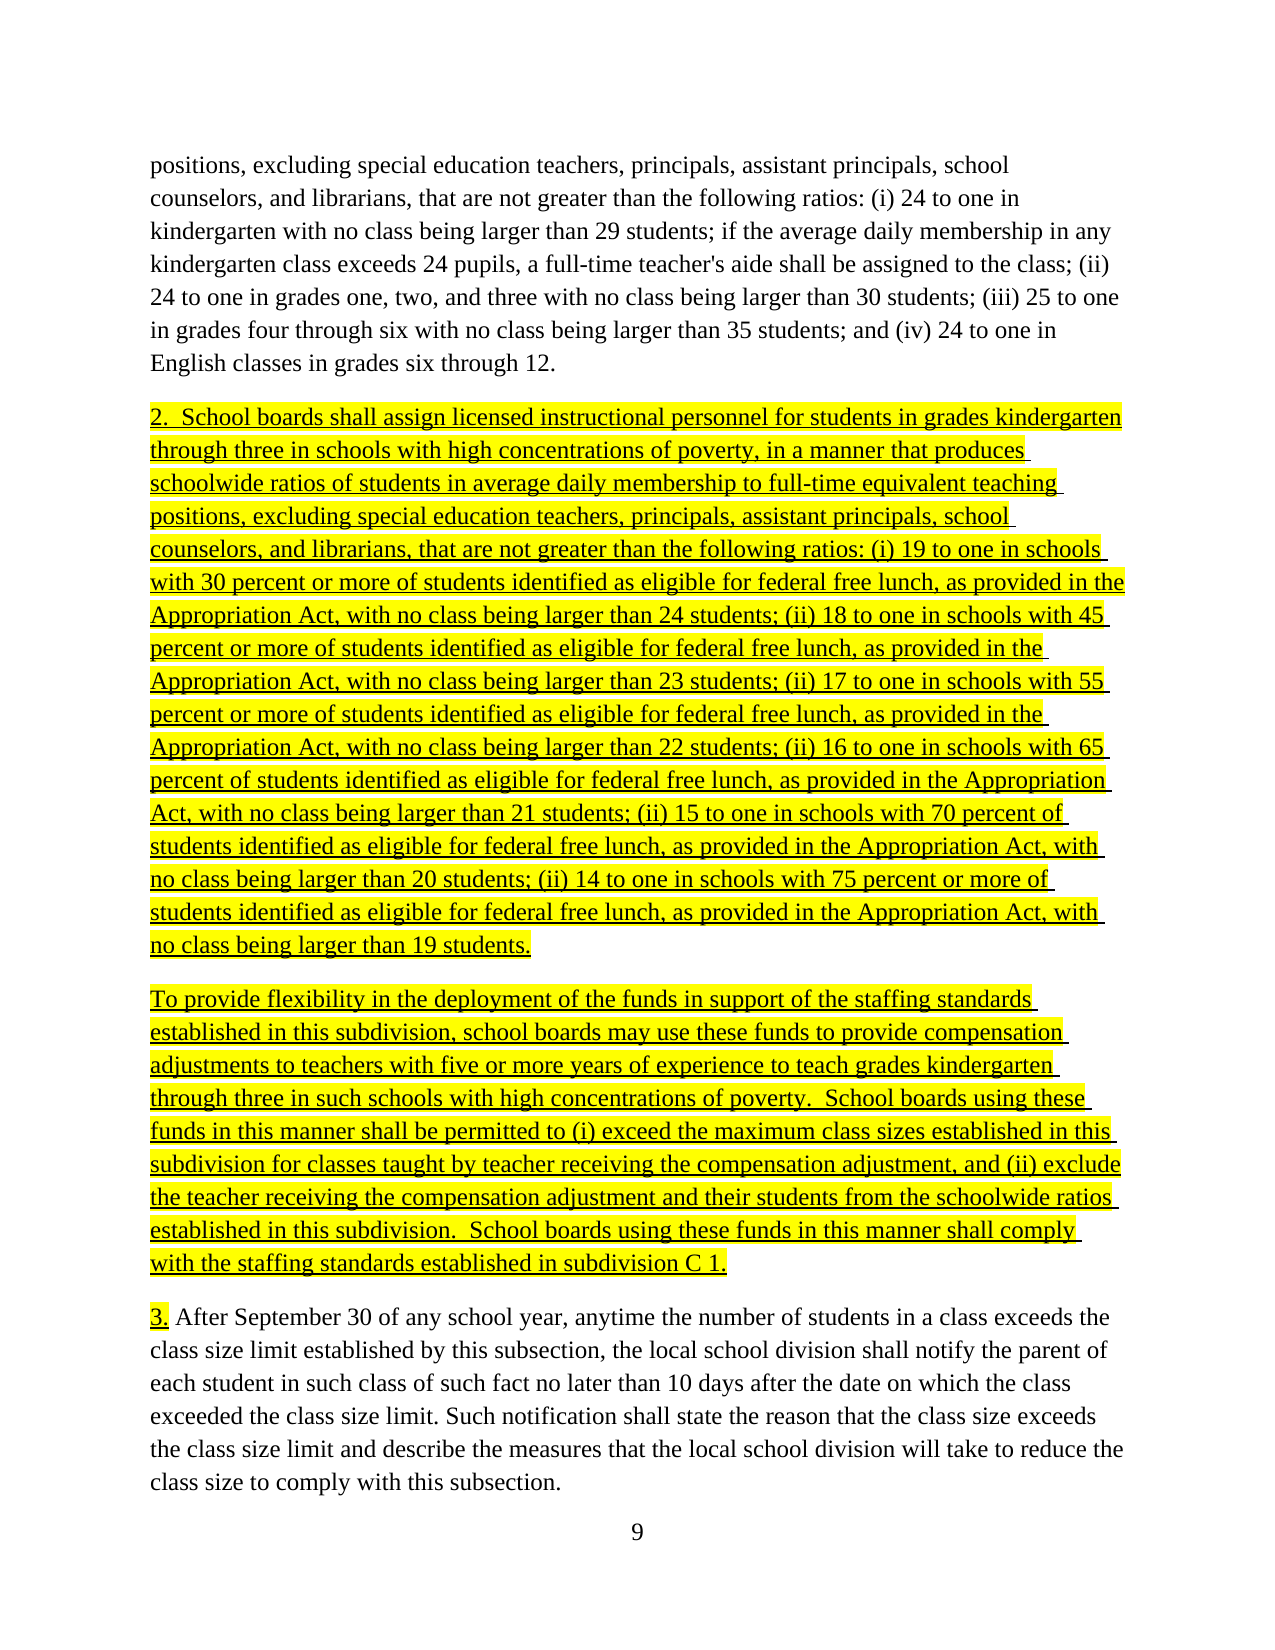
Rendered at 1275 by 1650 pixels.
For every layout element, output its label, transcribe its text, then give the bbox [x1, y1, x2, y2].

text 3. After September 30 of any school year, anytime the number of students in a class exceeds the class size limit established by this subsection, the local school division shall notify the parent of each student in such class of such fact no later than 10 days after the date on which the class exceeded the class size limit. Such notification shall state the reason that the class size exceeds the class size limit and describe the measures that the local school division will take to reduce the class size to comply with this subsection. [150, 1302, 1125, 1496]
text 2. School boards shall assign licensed instructional personnel for students in grades kindergarten through three in schools with high concentrations of poverty, in a manner that produces schoolwide ratios of students in average daily membership to full-time equivalent teaching positions, excluding special education teachers, principals, assistant principals, school counselors, and librarians, that are not greater than the following ratios: (i) 19 to one in schools with 30 percent or more of students identified as eligible for federal free lunch, as provided in the Appropriation Act, with no class being larger than 24 students; (ii) 18 to one in schools with 45 percent or more of students identified as eligible for federal free lunch, as provided in the Appropriation Act, with no class being larger than 23 students; (ii) 17 to one in schools with 55 percent or more of students identified as eligible for federal free lunch, as provided in the Appropriation Act, with no class being larger than 22 students; (ii) 16 to one in schools with 65 percent of students identified as eligible for federal free lunch, as provided in the Appropriation Act, with no class being larger than 21 students; (ii) 15 to one in schools with 70 percent of students identified as eligible for federal free lunch, as provided in the Appropriation Act, with no class being larger than 20 students; (ii) 14 to one in schools with 75 percent or more of students identified as eligible for federal free lunch, as provided in the Appropriation Act, with no class being larger than 19 students. [150, 596, 1125, 959]
text To provide flexibility in the deployment of the funds in support of the staffing standards established in this subdivision, school boards may use these funds to provide compensation adjustments to teachers with five or more years of experience to teach grades kindergarten through three in such schools with high concentrations of poverty. School boards using these funds in this manner shall be permitted to (i) exceed the maximum class sizes established in this subdivision for classes taught by teacher receiving the compensation adjustment, and (ii) exclude the teacher receiving the compensation adjustment and their students from the schoolwide ratios established in this subdivision. School boards using these funds in this manner shall comply with the staffing standards established in subdivision C 1. [150, 984, 1125, 1277]
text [150, 150, 1125, 377]
text 2. School boards shall assign licensed instructional personnel for students in grades kindergarten through three in schools with high concentrations of poverty, in a manner that produces schoolwide ratios of students in average daily membership to full-time equivalent teaching positions, excluding special education teachers, principals, assistant principals, school counselors, and librarians, that are not greater than the following ratios: (i) 19 to one in schools with 30 percent or more of students identified as eligible for federal free lunch, as provided in the Appropriation Act, with no class being larger than 24 students; (ii) 18 to one in schools with 45 percent or more of students identified as eligible for federal free lunch, as provided in the Appropriation Act, with no class being larger than 23 students; (ii) 17 to one in schools with 55 percent or more of students identified as eligible for federal free lunch, as provided in the Appropriation Act, with no class being larger than 22 students; (ii) 16 to one in schools with 65 percent of students identified as eligible for federal free lunch, as provided in the Appropriation Act, with no class being larger than 21 students; (ii) 15 to one in schools with 70 percent of students identified as eligible for federal free lunch, as provided in the Appropriation Act, with no class being larger than 20 students; (ii) 14 to one in schools with 75 percent or more of students identified as eligible for federal free lunch, as provided in the Appropriation Act, with no class being larger than 19 students. [150, 402, 1125, 567]
